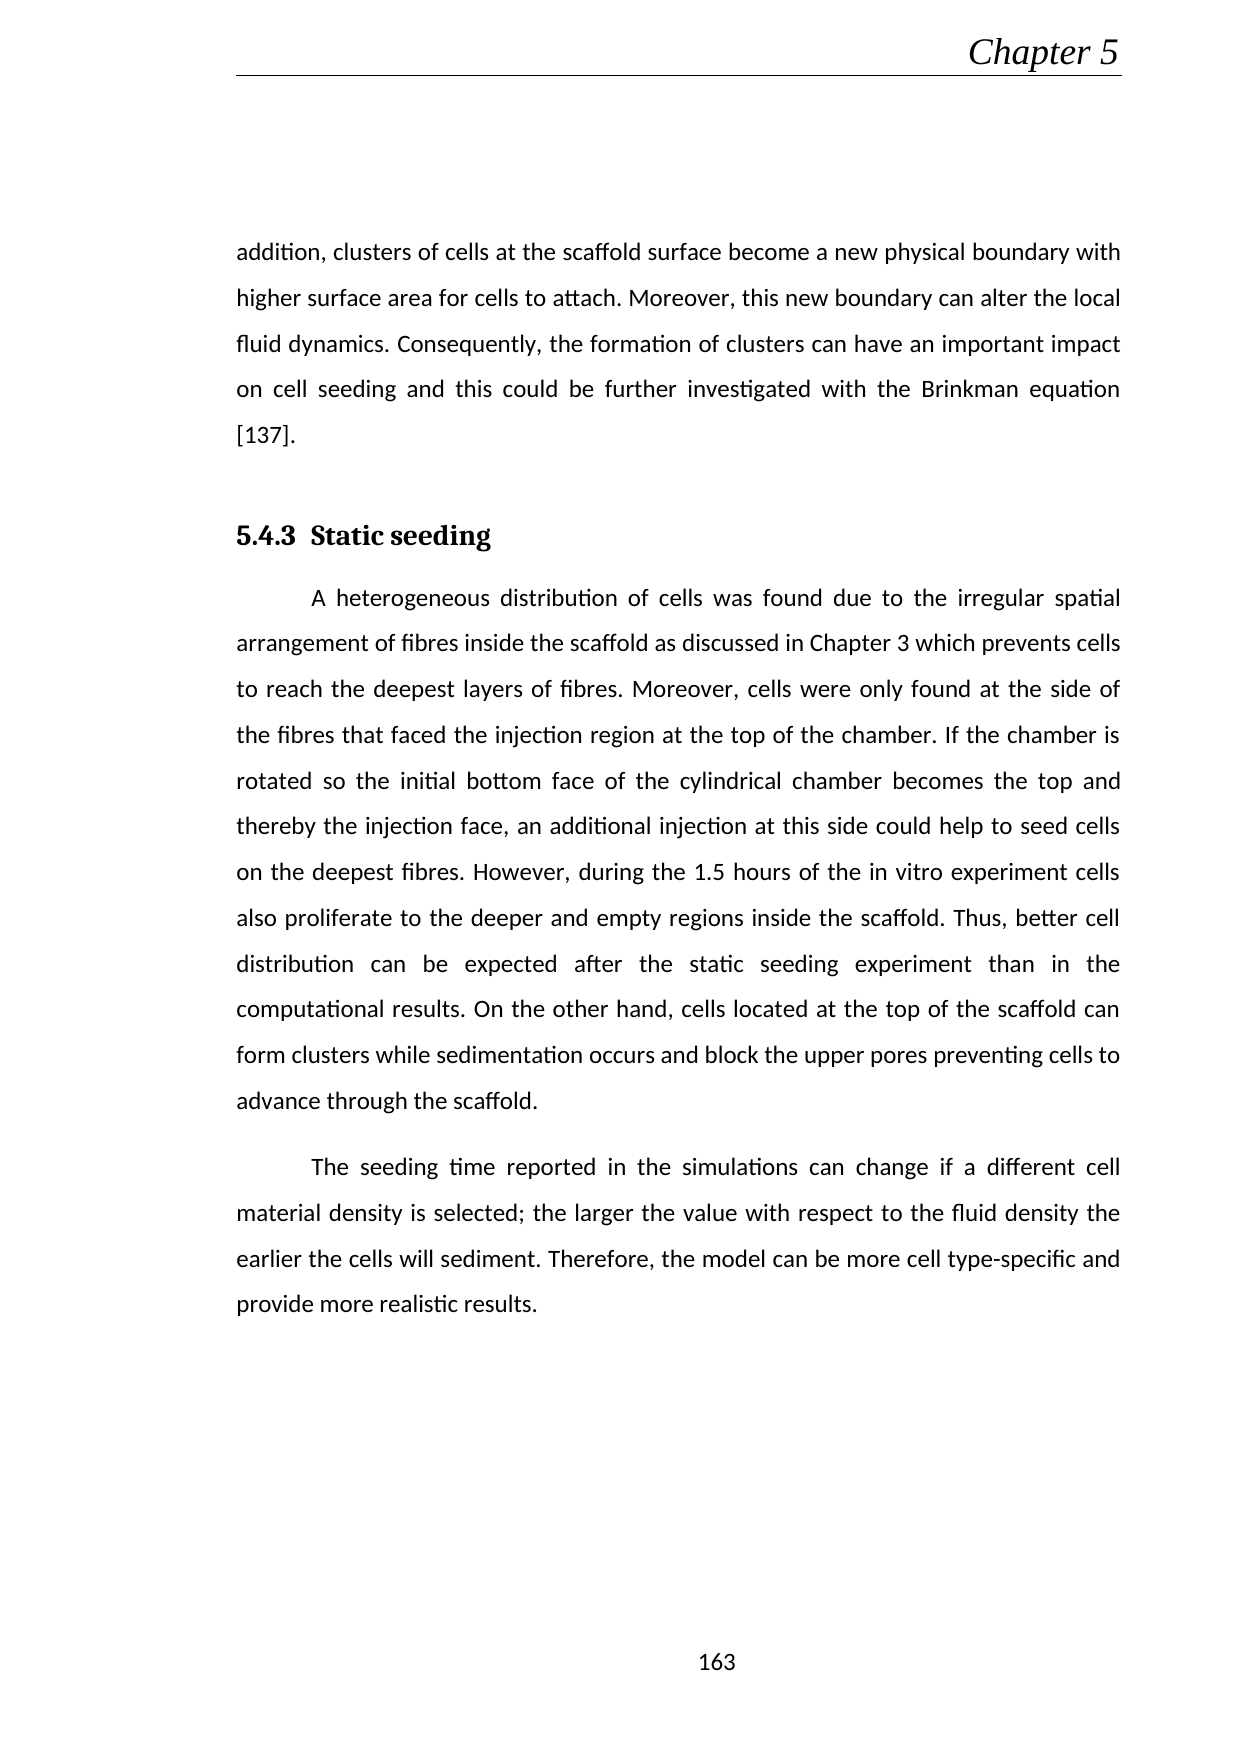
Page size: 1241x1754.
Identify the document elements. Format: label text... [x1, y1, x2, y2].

text The seeding time reported in the simulations can change if a different cell material density is selected; the larger the value with respect to the fluid density the earlier the cells will sediment. Therefore, the model can be more cell type-specific and provide more realistic results. [236, 1151, 1122, 1319]
subtitle Static seeding [236, 519, 1122, 553]
text A heterogeneous distribution of cells was found due to the irregular spatial arrangement of fibres inside the scaffold as discussed in Chapter 3 which prevents cells to reach the deepest layers of fibres. Moreover, cells were only found at the side of the fibres that faced the injection region at the top of the chamber. If the chamber is rotated so the initial bottom face of the cylindrical chamber becomes the top and thereby the injection face, an additional injection at this side could help to seed cells on the deepest fibres. However, during the 1.5 hours of the in vitro experiment cells also proliferate to the deeper and empty regions inside the scaffold. Thus, better cell distribution can be expected after the static seeding experiment than in the computational results. On the other hand, cells located at the top of the scaffold can form clusters while sedimentation occurs and block the upper pores preventing cells to advance through the scaffold. [236, 582, 1122, 1115]
